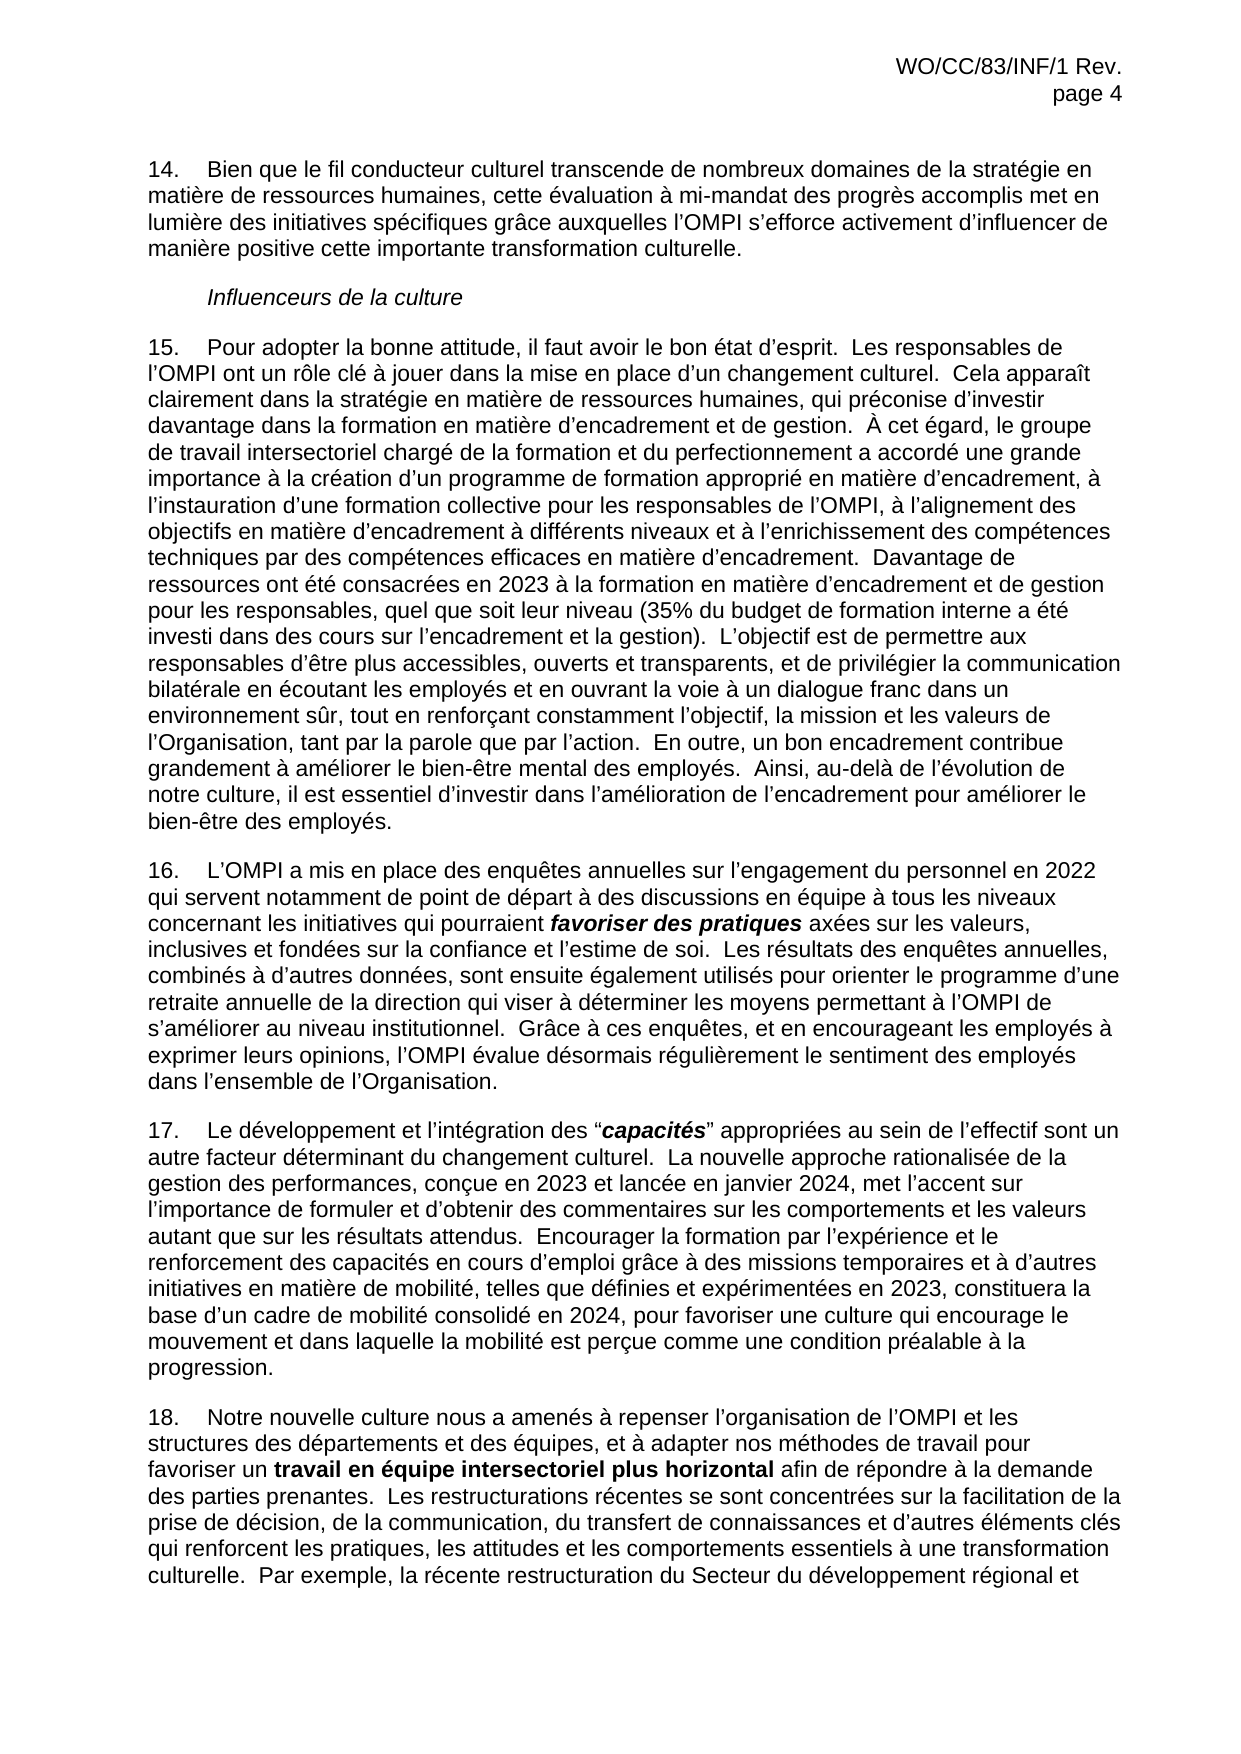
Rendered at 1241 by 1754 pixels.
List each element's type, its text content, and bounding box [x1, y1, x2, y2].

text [148, 1404, 1122, 1588]
text L’OMPI a mis en place des enquêtes annuelles sur l’engagement du personnel en 2022 qui servent notamment de point de départ à des discussions en équipe à tous les niveaux concernant les initiatives qui pourraient favoriser des pratiques axées sur les valeurs, inclusives et fondées sur la confiance et l’estime de soi. Les résultats des enquêtes annuelles, combinés à d’autres données, sont ensuite également utilisés pour orienter le programme d’une retraite annuelle de la direction qui viser à déterminer les moyens permettant à l’OMPI de s’améliorer au niveau institutionnel. Grâce à ces enquêtes, et en encourageant les employés à exprimer leurs opinions, l’OMPI évalue désormais régulièrement le sentiment des employés dans l’ensemble de l’Organisation. [148, 857, 1122, 1094]
text Pour adopter la bonne attitude, il faut avoir le bon état d’esprit. Les responsables de l’OMPI ont un rôle clé à jouer dans la mise en place d’un changement culturel. Cela apparaît clairement dans la stratégie en matière de ressources humaines, qui préconise d’investir davantage dans la formation en matière d’encadrement et de gestion. À cet égard, le groupe de travail intersectoriel chargé de la formation et du perfectionnement a accordé une grande importance à la création d’un programme de formation approprié en matière d’encadrement, à l’instauration d’une formation collective pour les responsables de l’OMPI, à l’alignement des objectifs en matière d’encadrement à différents niveaux et à l’enrichissement des compétences techniques par des compétences efficaces en matière d’encadrement. Davantage de ressources ont été consacrées en 2023 à la formation en matière d’encadrement et de gestion pour les responsables, quel que soit leur niveau (35% du budget de formation interne a été investi dans des cours sur l’encadrement et la gestion). L’objectif est de permettre aux responsables d’être plus accessibles, ouverts et transparents, et de privilégier la communication bilatérale en écoutant les employés et en ouvrant la voie à un dialogue franc dans un environnement sûr, tout en renforçant constamment l’objectif, la mission et les valeurs de l’Organisation, tant par la parole que par l’action. En outre, un bon encadrement contribue grandement à améliorer le bien-être mental des employés. Ainsi, au-delà de l’évolution de notre culture, il est essentiel d’investir dans l’amélioration de l’encadrement pour améliorer le bien-être des employés. [148, 333, 1122, 834]
text Le développement et l’intégration des “capacités” appropriées au sein de l’effectif sont un autre facteur déterminant du changement culturel. La nouvelle approche rationalisée de la gestion des performances, conçue en 2023 et lancée en janvier 2024, met l’accent sur l’importance de formuler et d’obtenir des commentaires sur les comportements et les valeurs autant que sur les résultats attendus. Encourager la formation par l’expérience et le renforcement des capacités en cours d’emploi grâce à des missions temporaires et à d’autres initiatives en matière de mobilité, telles que définies et expérimentées en 2023, constituera la base d’un cadre de mobilité consolidé en 2024, pour favoriser une culture qui encourage le mouvement et dans laquelle la mobilité est perçue comme une condition préalable à la progression. [148, 1117, 1122, 1381]
text Bien que le fil conducteur culturel transcende de nombreux domaines de la stratégie en matière de ressources humaines, cette évaluation à mi-mandat des progrès accomplis met en lumière des initiatives spécifiques grâce auxquelles l’OMPI s’efforce activement d’influencer de manière positive cette importante transformation culturelle. [148, 156, 1122, 261]
subtitle Influenceurs de la culture [148, 284, 1122, 311]
